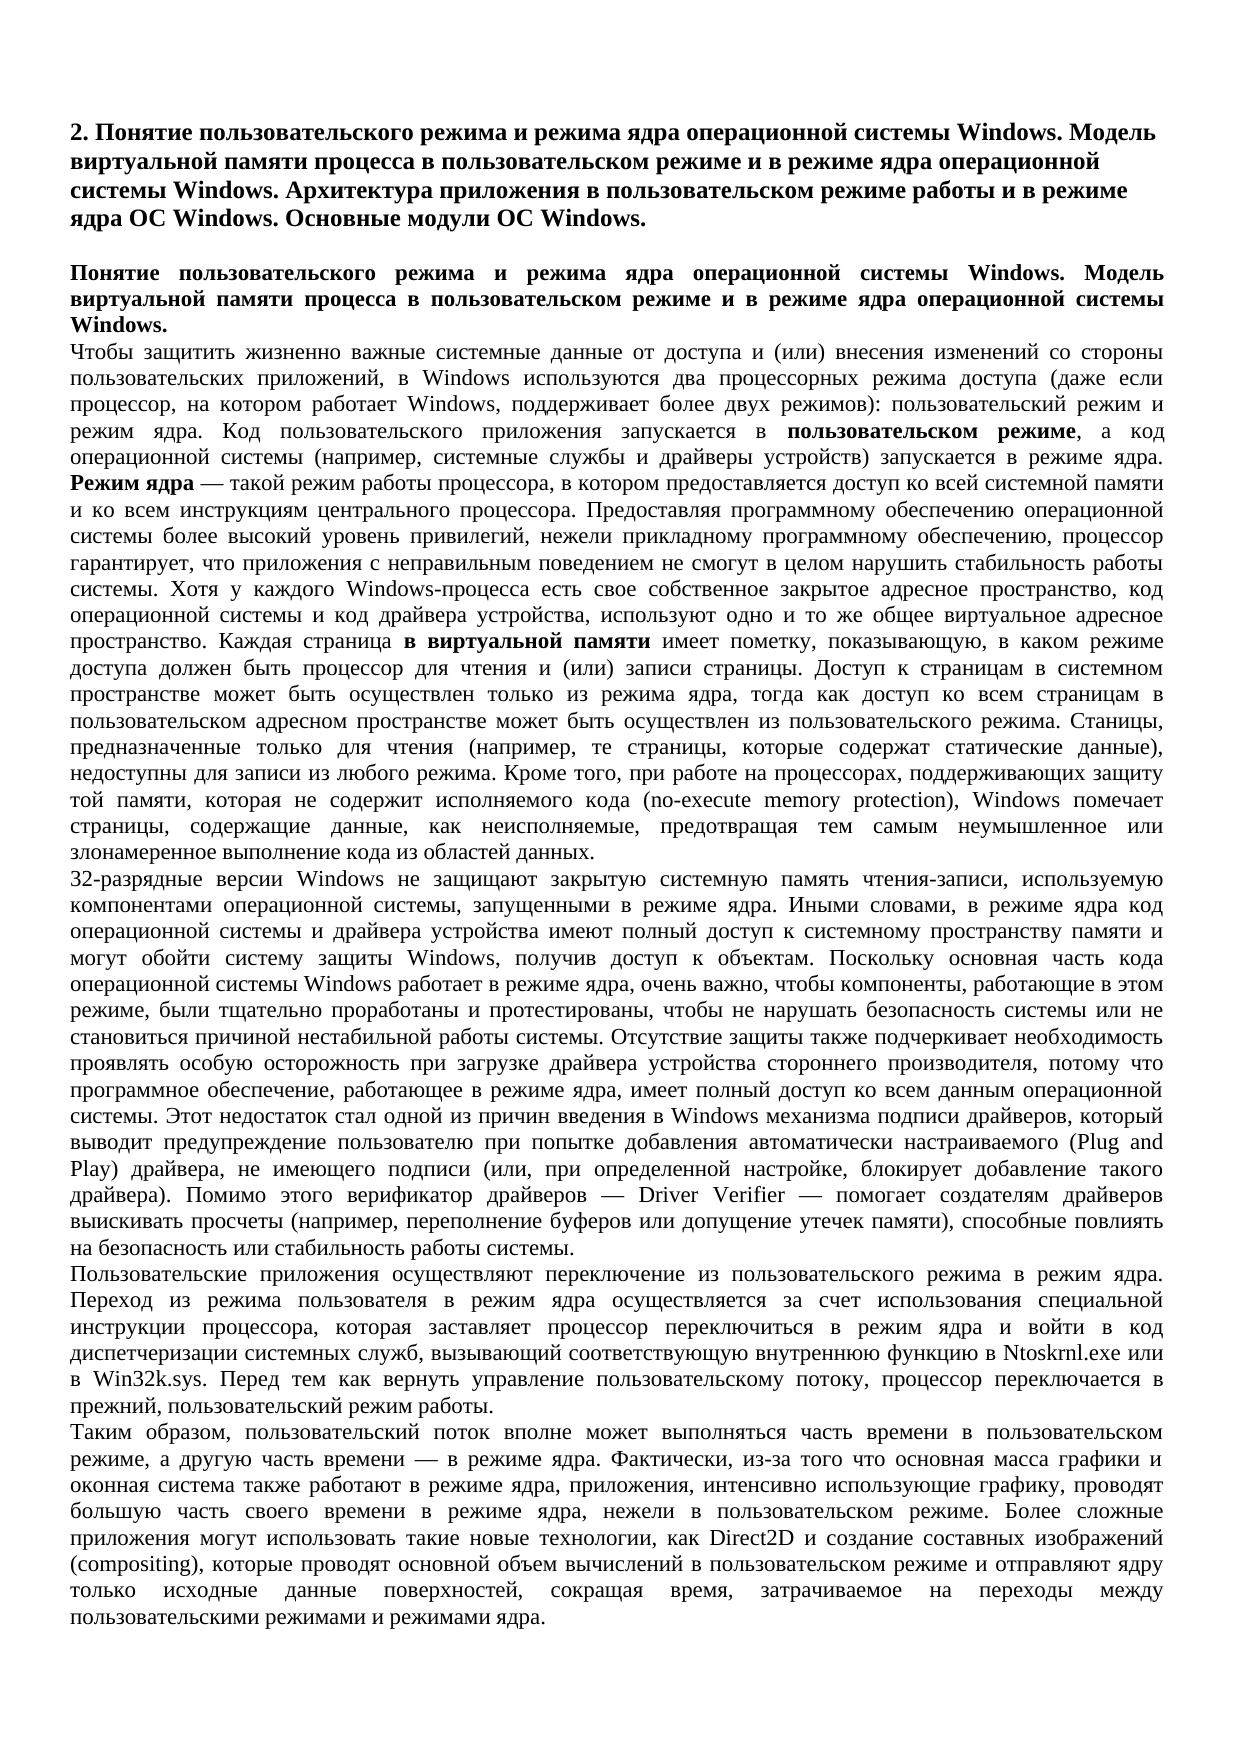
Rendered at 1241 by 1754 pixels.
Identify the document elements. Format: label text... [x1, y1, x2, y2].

text Понятие пользовательского режима и режима ядра операционной системы Windows. Модель виртуальной памяти процесса в пользовательском режиме и в режиме ядра операционной системы Windows. [70, 259, 1165, 338]
text Чтобы защитить жизненно важные системные данные от доступа и (или) внесения изменений со стороны пользовательских приложений, в Windows используются два процессорных режима доступа (даже если процессор, на котором работает Windows, поддерживает более двух режимов): пользовательский режим и режим ядра. Код пользовательского приложения запускается в пользовательском режиме, а код операционной системы (например, системные службы и драйверы устройств) запускается в режиме ядра. Режим ядра — такой режим работы процессора, в котором предоставляется доступ ко всей системной памяти и ко всем инструкциям центрального процессора. Предоставляя программному обеспечению операционной системы более высокий уровень привилегий, нежели прикладному программному обеспечению, процессор гарантирует, что приложения с неправильным поведением не смогут в целом нарушить стабильность работы системы. Хотя у каждого Windows-процесса есть свое собственное закрытое адресное пространство, код операционной системы и код драйвера устройства, используют одно и то же общее виртуальное адресное пространство. Каждая страница в виртуальной памяти имеет пометку, показывающую, в каком режиме доступа должен быть процессор для чтения и (или) записи страницы. Доступ к страницам в системном пространстве может быть осуществлен только из режима ядра, тогда как доступ ко всем страницам в пользовательском адресном пространстве может быть осуществлен из пользовательского режима. Станицы, предназначенные только для чтения (например, те страницы, которые содержат статические данные), недоступны для записи из любого режима. Кроме того, при работе на процессорах, поддерживающих защиту той памяти, которая не содержит исполняемого кода (no-execute memory protection), Windows помечает страницы, содержащие данные, как неисполняемые, предотвращая тем самым неумышленное или злонамеренное выполнение кода из областей данных. [70, 338, 1165, 865]
text Пользовательские приложения осуществляют переключение из пользовательского режима в режим ядра. Переход из режима пользователя в режим ядра осуществляется за счет использования специальной инструкции процессора, которая заставляет процессор переключиться в режим ядра и войти в код диспетчеризации системных служб, вызывающий соответствующую внутреннюю функцию в Ntoskrnl.exe или в Win32k.sys. Перед тем как вернуть управление пользовательскому потоку, процессор переключается в прежний, пользовательский режим работы. [70, 1260, 1165, 1418]
text Таким образом, пользовательский поток вполне может выполняться часть времени в пользовательском режиме, а другую часть времени — в режиме ядра. Фактически, из-за того что основная масса графики и оконная система также работают в режиме ядра, приложения, интенсивно использующие графику, проводят большую часть своего времени в режиме ядра, нежели в пользовательском режиме. Более сложные приложения могут использовать такие новые технологии, как Direct2D и создание составных изображений (compositing), которые проводят основной объем вычислений в пользовательском режиме и отправляют ядру только исходные данные поверхностей, сокращая время, затрачиваемое на переходы между пользовательскими режимами и режимами ядра. [70, 1418, 1165, 1629]
text 2. Понятие пользовательского режима и режима ядра операционной системы Windows. Модель виртуальной памяти процесса в пользовательском режиме и в режиме ядра операционной системы Windows. Архитектура приложения в пользовательском режиме работы и в режиме ядра ОС Windows. Основные модули ОС Windows. [70, 117, 1165, 232]
text 32-разрядные версии Windows не защищают закрытую системную память чтения-записи, используемую компонентами операционной системы, запущенными в режиме ядра. Иными словами, в режиме ядра код операционной системы и драйвера устройства имеют полный доступ к системному пространству памяти и могут обойти систему защиты Windows, получив доступ к объектам. Поскольку основная часть кода операционной системы Windows работает в режиме ядра, очень важно, чтобы компоненты, работающие в этом режиме, были тщательно проработаны и протестированы, чтобы не нарушать безопасность системы или не становиться причиной нестабильной работы системы. Отсутствие защиты также подчеркивает необходимость проявлять особую осторожность при загрузке драйвера устройства стороннего производителя, потому что программное обеспечение, работающее в режиме ядра, имеет полный доступ ко всем данным операционной системы. Этот недостаток стал одной из причин введения в Windows механизма подписи драйверов, который выводит предупреждение пользователю при попытке добавления автоматически настраиваемого (Plug and Play) драйвера, не имеющего подписи (или, при определенной настройке, блокирует добавление такого драйвера). Помимо этого верификатор драйверов — Driver Verifier — помогает создателям драйверов выискивать просчеты (например, переполнение буферов или допущение утечек памяти), способные повлиять на безопасность или стабильность работы системы. [70, 865, 1165, 1260]
